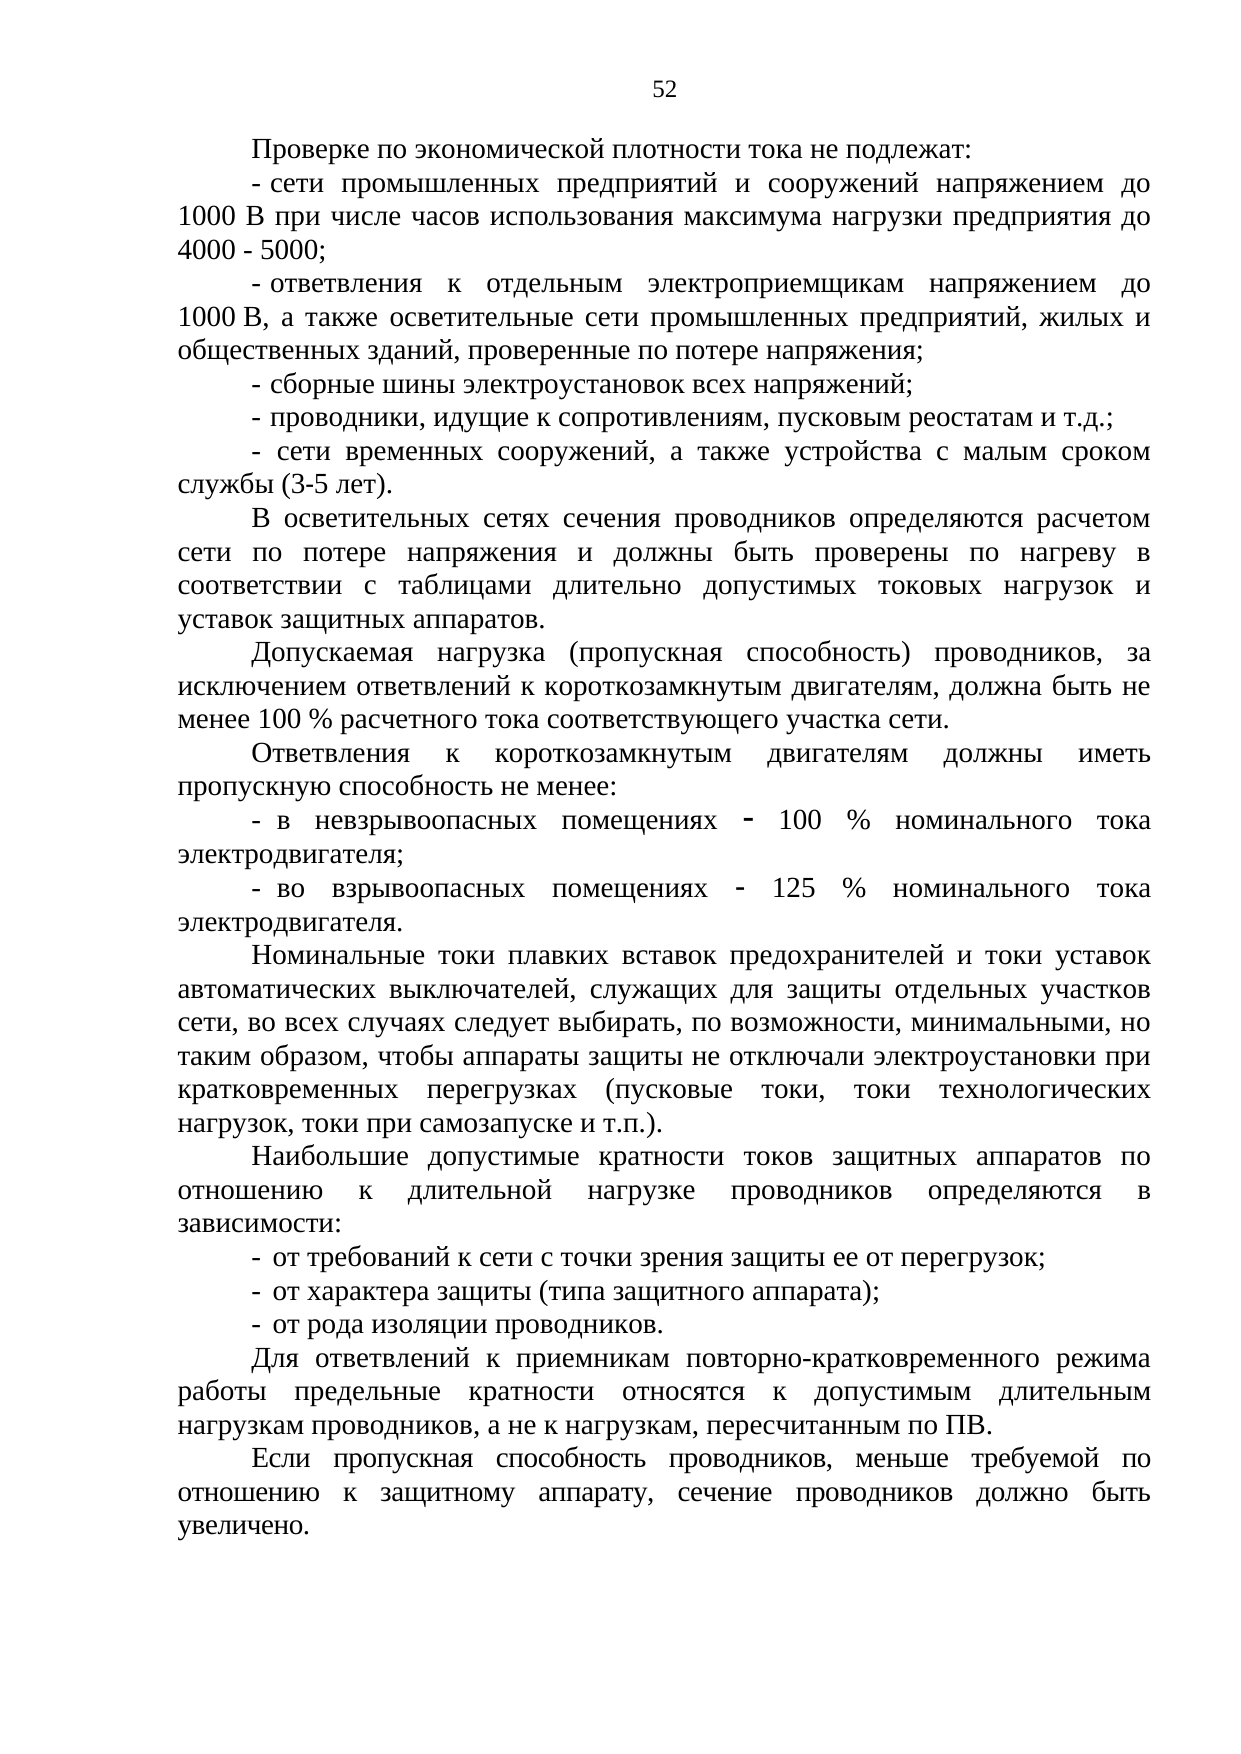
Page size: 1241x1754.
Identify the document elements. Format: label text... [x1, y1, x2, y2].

list ответвления к отдельным электроприемщикам напряжением до 1000 В, а также осветительные сети промышленных предприятий, жилых и общественных зданий, проверенные по потере напряжения; [177, 265, 1152, 366]
text Наибольшие допустимые кратности токов защитных аппаратов по отношению к длительной нагрузке проводников определяются в зависимости: [177, 1138, 1152, 1239]
text Если пропускная способность проводников, меньше требуемой по отношению к защитному аппарату, сечение проводников должно быть увеличено. [177, 1440, 1152, 1541]
text В осветительных сетях сечения проводников определяются расчетом сети по потере напряжения и должны быть проверены по нагреву в соответствии с таблицами длительно допустимых токовых нагрузок и уставок защитных аппаратов. [177, 500, 1152, 634]
text Номинальные токи плавких вставок предохранителей и токи уставок автоматических выключателей, служащих для защиты отдельных участков сети, во всех случаях следует выбирать, по возможности, минимальными, но таким образом, чтобы аппараты защиты не отключали электроустановки при кратковременных перегрузках (пусковые токи, токи технологических нагрузок, токи при самозапуске и т.п.). [177, 937, 1152, 1138]
list во взрывоопасных помещениях 125 % номинального тока электродвигателя. [177, 870, 1152, 937]
list от требований к сети с точки зрения защиты ее от перегрузок; [177, 1239, 1152, 1273]
list проводники, идущие к сопротивлениям, пусковым реостатам и т.д.; [177, 399, 1152, 433]
list от характера защиты (типа защитного аппарата); [177, 1273, 1152, 1306]
list в невзрывоопасных помещениях 100 % номинального тока электродвигателя; [177, 802, 1152, 870]
list от рода изоляции проводников. [177, 1306, 1152, 1340]
text Ответвления к короткозамкнутым двигателям должны иметь пропускную способность не менее: [177, 735, 1152, 802]
list сборные шины электроустановок всех напряжений; [177, 366, 1152, 399]
text Проверке по экономической плотности тока не подлежат: [177, 131, 1152, 165]
text - сети временных сооружений, а также устройства с малым сроком службы (35 лет). [177, 433, 1152, 500]
text Для ответвлений к приемникам повторно-кратковременного режима работы предельные кратности относятся к допустимым длительным нагрузкам проводников, а не к нагрузкам, пересчитанным по ПВ. [177, 1340, 1152, 1440]
list сети промышленных предприятий и сооружений напряжением до 1000 В при числе часов использования максимума нагрузки предприятия до 4000 - 5000; [177, 165, 1152, 265]
text Допускаемая нагрузка (пропускная способность) проводников, за исключением ответвлений к короткозамкнутым двигателям, должна быть не менее 100 % расчетного тока соответствующего участка сети. [177, 634, 1152, 735]
